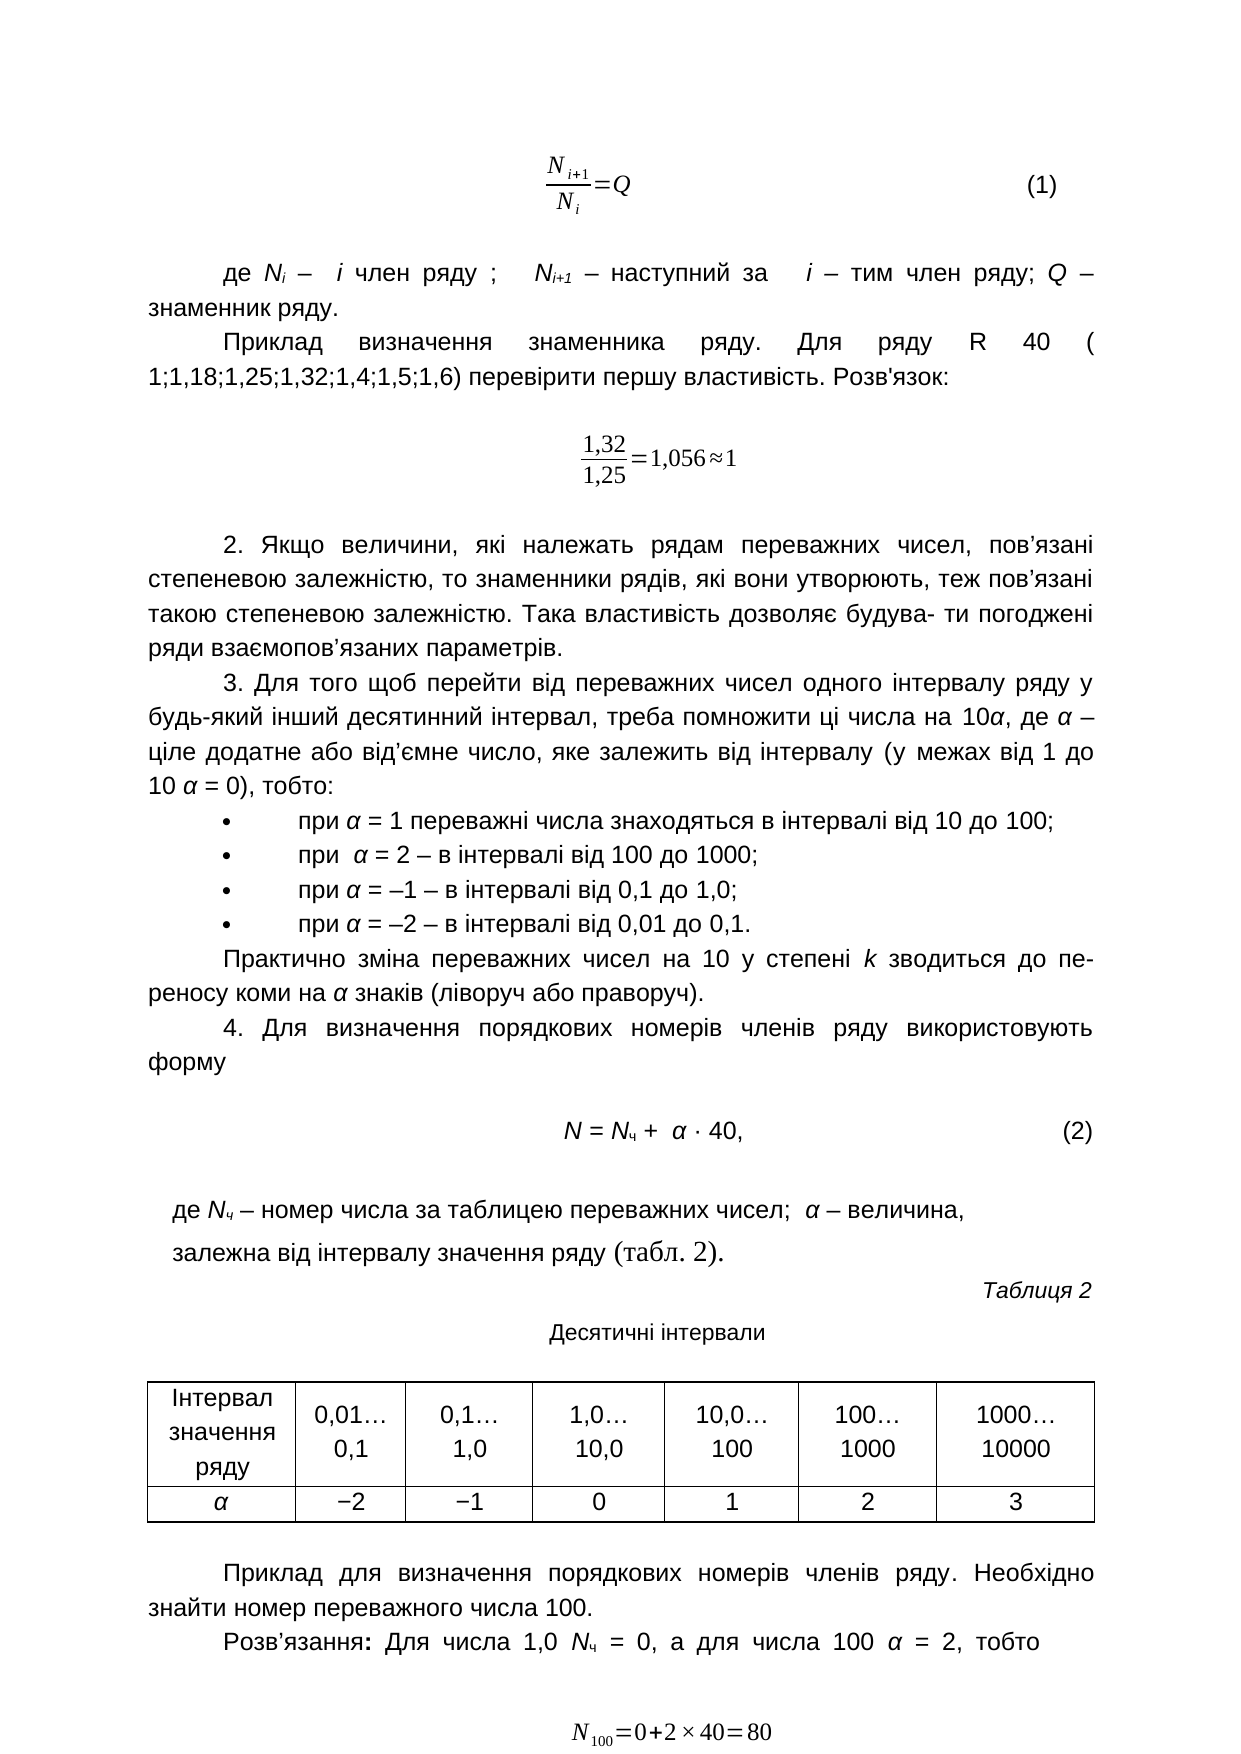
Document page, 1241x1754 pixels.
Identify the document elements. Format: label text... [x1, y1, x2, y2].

table_header 1,0…10,0 [533, 1383, 664, 1486]
table_header 100…1000 [799, 1383, 936, 1486]
text Розв’язання: Для числа 1,0 Nч = 0, а для числа 100 α = 2, тобто [148, 1627, 1094, 1656]
text Приклад для визначення порядкових номерів членів ряду. Необхідно знайти номер переважного числа 100. [148, 1558, 1094, 1621]
text Десятичні інтервали [220, 1319, 1094, 1345]
table_header 0,01…0,1 [296, 1383, 405, 1486]
list при α = –2 – в інтервалі від 0,01 до 0,1. [148, 909, 1094, 938]
text Приклад визначення знаменника ряду. Для ряду R 40 ( 1;1,18;1,25;1,32;1,4;1,5;1,6) перевірити першу властивість. Розв'язок: [148, 327, 1094, 390]
text Практично зміна переважних чисел на 10 у степені k зводиться до пе- реносу коми на α знаків (ліворуч або праворуч). [148, 943, 1094, 1007]
text (1) [148, 152, 1094, 218]
text N = Nч + α · 40, (2) [148, 1116, 1094, 1145]
list при α = 2 – в інтервалі від 100 до 1000; [148, 840, 1094, 869]
table_cell −2 [296, 1487, 405, 1521]
list при α = 1 переважні числа знаходяться в інтервалі від 10 до 100; [148, 806, 1094, 834]
table_cell 1 [665, 1487, 798, 1521]
table_cell 0 [533, 1487, 664, 1521]
list при α = –1 – в інтервалі від 0,1 до 1,0; [148, 874, 1094, 903]
table_cell α [148, 1487, 295, 1521]
text 2. Якщо величини, які належать рядам переважних чисел, пов’язані степеневою залежністю, то знаменники рядів, які вони утворюють, теж пов’язані такою степеневою залежністю. Така властивість дозволяє будува- ти погоджені ряди взаємопов’язаних параметрів. [148, 530, 1094, 662]
text 3. Для того щоб перейти від переважних чисел одного інтервалу ряду у будь-який інший десятинний інтервал, треба помножити ці числа на 10α, де α – ціле додатне або від’ємне число, яке залежить від інтервалу (у межах від 1 до 10 α = 0), тобто: [148, 668, 1094, 800]
table_cell 3 [937, 1487, 1094, 1521]
table_cell −1 [406, 1487, 532, 1521]
text де Ni – i член ряду ; Ni+1 – наступний за і – тим член ряду; Q – знаменник ряду. [148, 258, 1094, 321]
table_header 10,0…100 [665, 1383, 798, 1486]
table_header 0,1…1,0 [406, 1383, 532, 1486]
text де Nч – номер числа за таблицею переважних чисел; α – величина, залежна від інтервалу значення ряду (табл. 2). [172, 1195, 995, 1267]
text 4. Для визначення порядкових номерів членів ряду використовують форму [148, 1012, 1094, 1076]
table_cell 2 [799, 1487, 936, 1521]
text Таблиця 2 [148, 1277, 1094, 1303]
table_header 1000…10000 [937, 1383, 1094, 1486]
table_header Інтервал значення ряду [148, 1383, 295, 1486]
